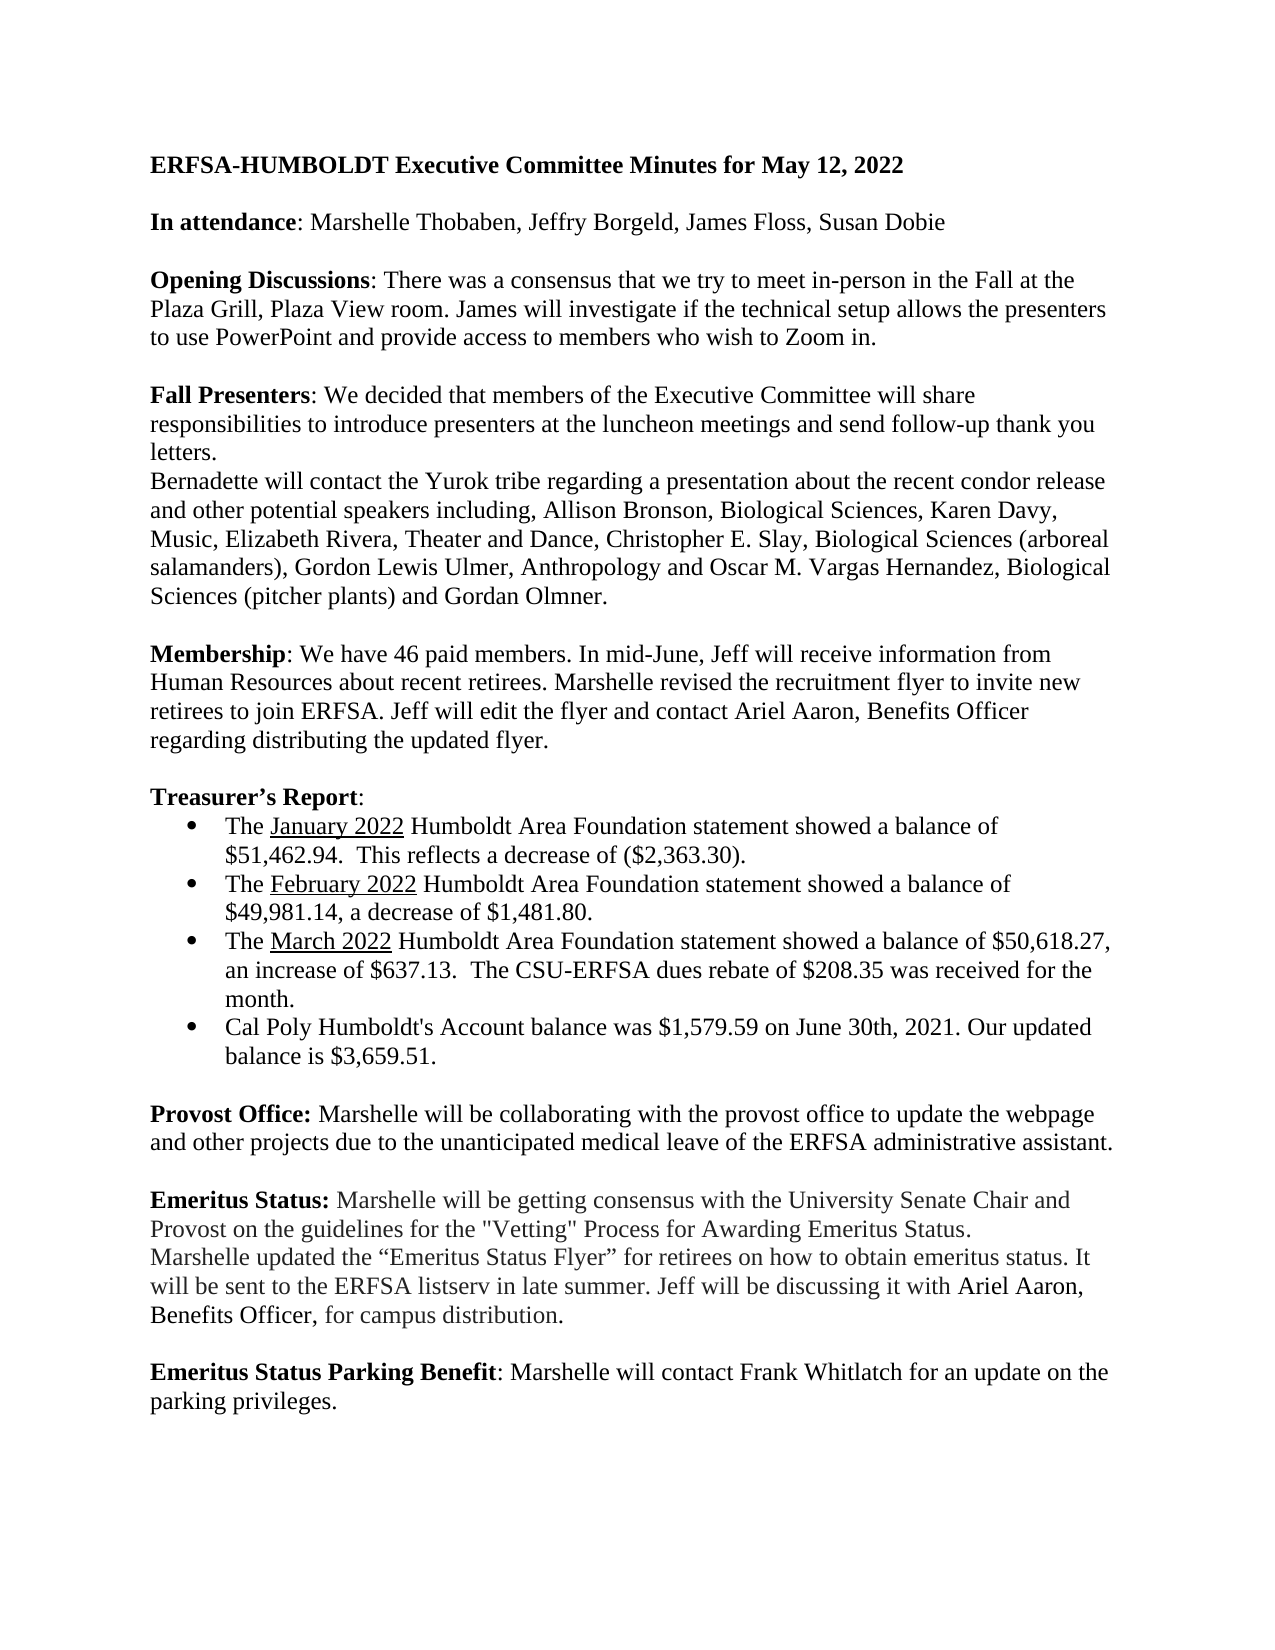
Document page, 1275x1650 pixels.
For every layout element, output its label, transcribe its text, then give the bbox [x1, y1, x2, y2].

text Fall Presenters: We decided that members of the Executive Committee will share responsibilities to introduce presenters at the luncheon meetings and send follow-up thank you letters. [150, 380, 1125, 466]
list Cal Poly Humboldt's Account balance was $1,579.59 on June 30th, 2021. Our updated balance is $3,659.51. [187, 1012, 1125, 1070]
list The March 2022 Humboldt Area Foundation statement showed a balance of $50,618.27, an increase of $637.13. The CSU-ERFSA dues rebate of $208.35 was received for the month. [187, 926, 1125, 1012]
text In attendance: Marshelle Thobaben, Jeffry Borgeld, James Floss, Susan Dobie [150, 207, 1125, 236]
text Provost Office: Marshelle will be collaborating with the provost office to update the webpage and other projects due to the unanticipated medical leave of the ERFSA administrative assistant. [150, 1099, 1125, 1156]
text Treasurer’s Report: [150, 782, 1125, 811]
list The February 2022 Humboldt Area Foundation statement showed a balance of $49,981.14, a decrease of $1,481.80. [187, 869, 1125, 926]
text Opening Discussions: There was a consensus that we try to meet in-person in the Fall at the Plaza Grill, Plaza View room. James will investigate if the technical setup allows the presenters to use PowerPoint and provide access to members who wish to Zoom in. [150, 265, 1125, 351]
text ERFSA-HUMBOLDT Executive Committee Minutes for May 12, 2022 [150, 150, 1125, 179]
text Membership: We have 46 paid members. In mid-June, Jeff will receive information from Human Resources about recent retirees. Marshelle revised the recruitment flyer to invite new retirees to join ERFSA. Jeff will edit the flyer and contact Ariel Aaron, Benefits Officer regarding distributing the updated flyer. [150, 639, 1125, 754]
text Marshelle updated the “Emeritus Status Flyer” for retirees on how to obtain emeritus status. It will be sent to the ERFSA listserv in late summer. Jeff will be discussing it with Ariel Aaron, Benefits Officer, for campus distribution. [150, 1242, 1125, 1329]
text Bernadette will contact the Yurok tribe regarding a presentation about the recent condor release and other potential speakers including, Allison Bronson, Biological Sciences, Karen Davy, Music, Elizabeth Rivera, Theater and Dance, Christopher E. Slay, Biological Sciences (arboreal salamanders), Gordon Lewis Ulmer, Anthropology and Oscar M. Vargas Hernandez, Biological Sciences (pitcher plants) and Gordan Olmner. [150, 466, 1125, 610]
list The January 2022 Humboldt Area Foundation statement showed a balance of $51,462.94. This reflects a decrease of ($2,363.30). [187, 811, 1125, 869]
text Emeritus Status Parking Benefit: Marshelle will contact Frank Whitlatch for an update on the parking privileges. [150, 1357, 1125, 1415]
